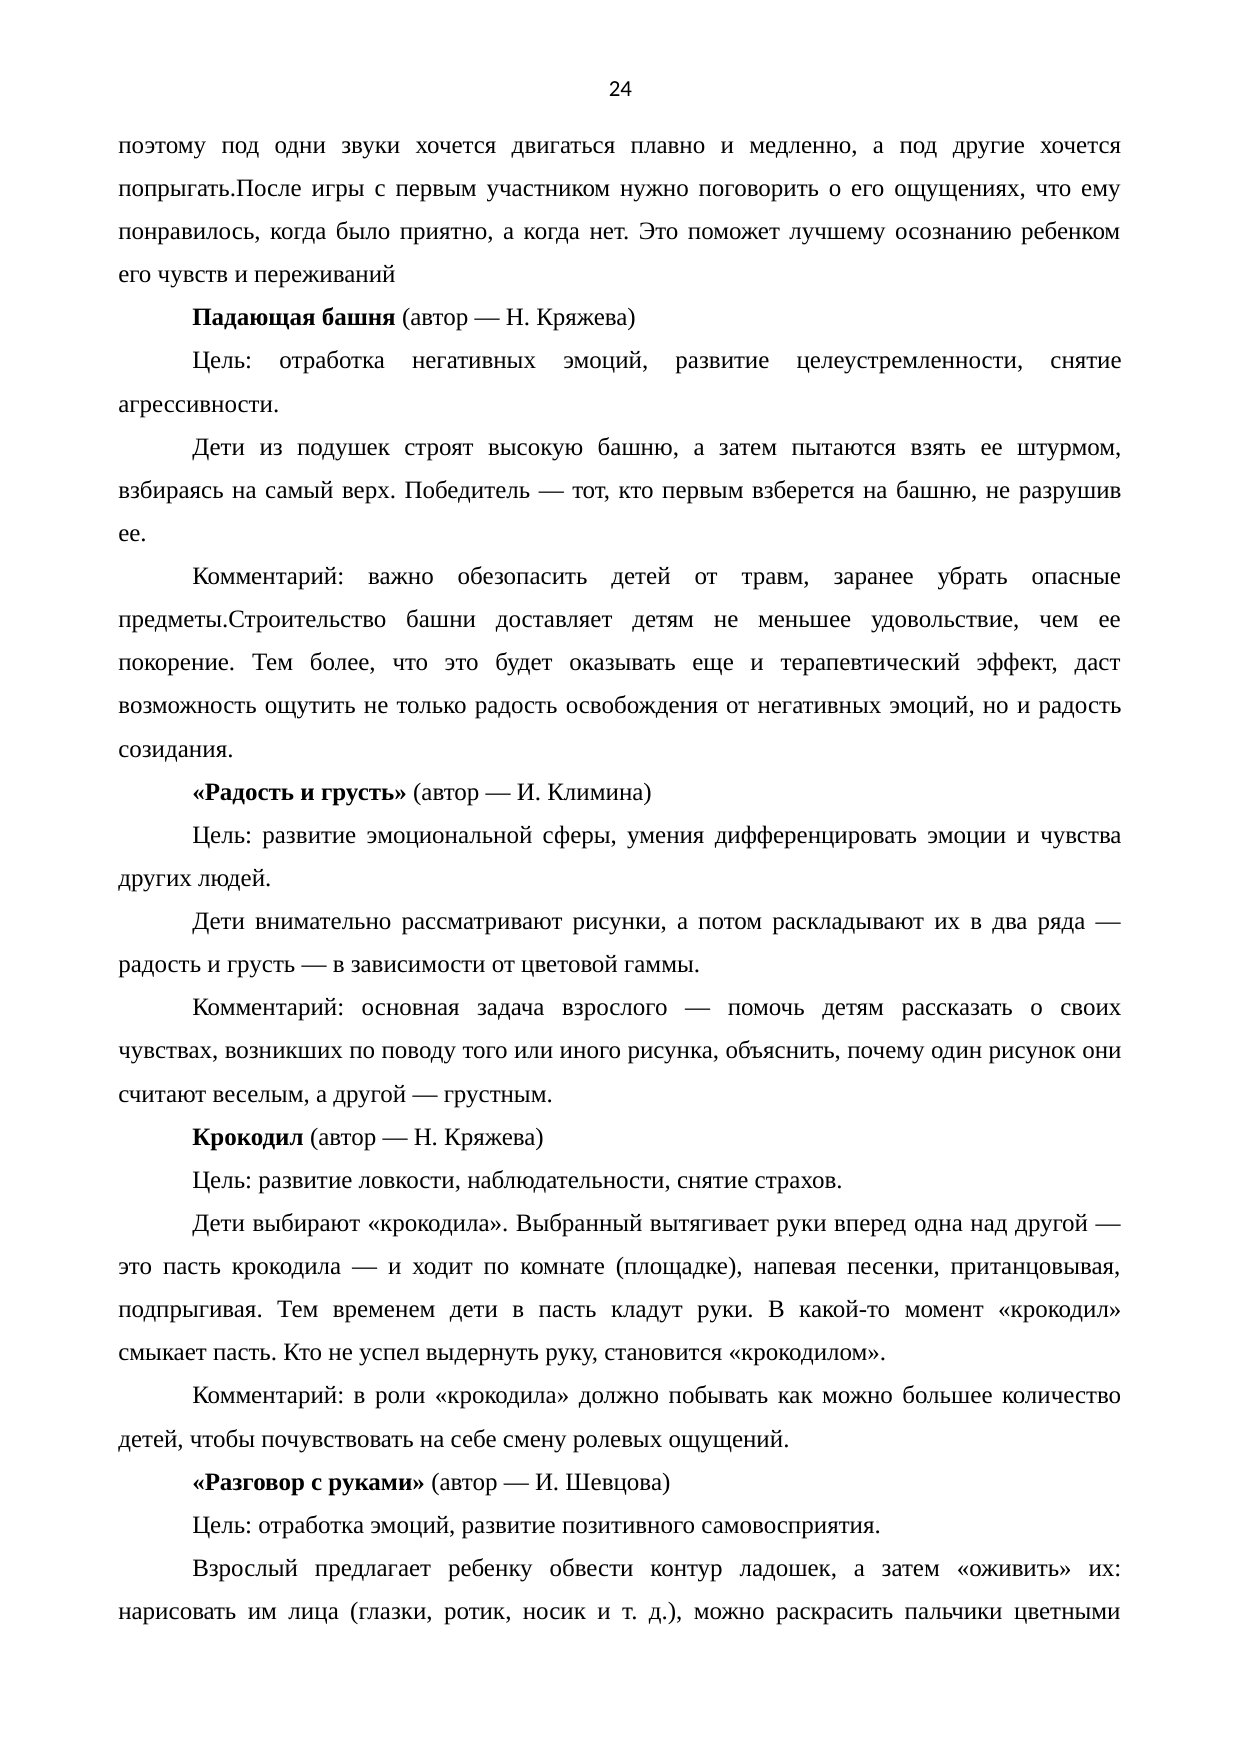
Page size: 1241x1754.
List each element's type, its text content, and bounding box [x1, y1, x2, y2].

text «Радость и грусть» (автор — И. Климина) [118, 777, 1122, 806]
text Дети выбирают «крокодила». Выбранный вытягивает руки вперед одна над другой — это пасть крокодила — и ходит по комнате (площадке), напевая песенки, пританцовывая, подпрыгивая. Тем временем дети в пасть кладут руки. В какой-то момент «крокодил» смыкает пасть. Кто не успел выдернуть руку, становится «крокодилом». [118, 1208, 1122, 1366]
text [118, 1553, 1122, 1625]
text Крокодил (автор — Н. Кряжева) [118, 1122, 1122, 1151]
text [118, 130, 1122, 288]
text Комментарий: важно обезопасить детей от травм, заранее убрать опасные предметы.Строительство башни доставляет детям не меньшее удовольствие, чем ее покорение. Тем более, что это будет оказывать еще и терапевтический эффект, даст возможность ощутить не только радость освобождения от негативных эмоций, но и радость созидания. [118, 561, 1122, 762]
text Дети из подушек строят высокую башню, а затем пытаются взять ее штурмом, взбираясь на самый верх. Победитель — тот, кто первым взберется на башню, не разрушив ее. [118, 432, 1122, 547]
text Цель: отработка эмоций, развитие позитивного самовосприятия. [118, 1510, 1122, 1539]
text Падающая башня (автор — Н. Кряжева) [118, 302, 1122, 331]
text «Разговор с руками» (автор — И. Шевцова) [118, 1467, 1122, 1496]
text Комментарий: основная задача взрослого — помочь детям рассказать о своих чувствах, возникших по поводу того или иного рисунка, объяснить, почему один рисунок они считают веселым, а другой — грустным. [118, 992, 1122, 1107]
text Цель: развитие ловкости, наблюдательности, снятие страхов. [118, 1165, 1122, 1194]
text Комментарий: в роли «крокодила» должно побывать как можно большее количество детей, чтобы почувствовать на себе смену ролевых ощущений. [118, 1381, 1122, 1452]
text Дети внимательно рассматривают рисунки, а потом раскладывают их в два ряда — радость и грусть — в зависимости от цветовой гаммы. [118, 906, 1122, 978]
text Цель: отработка негативных эмоций, развитие целеустремленности, снятие агрессивности. [118, 346, 1122, 417]
text Цель: развитие эмоциональной сферы, умения дифференцировать эмоции и чувства других людей. [118, 820, 1122, 892]
